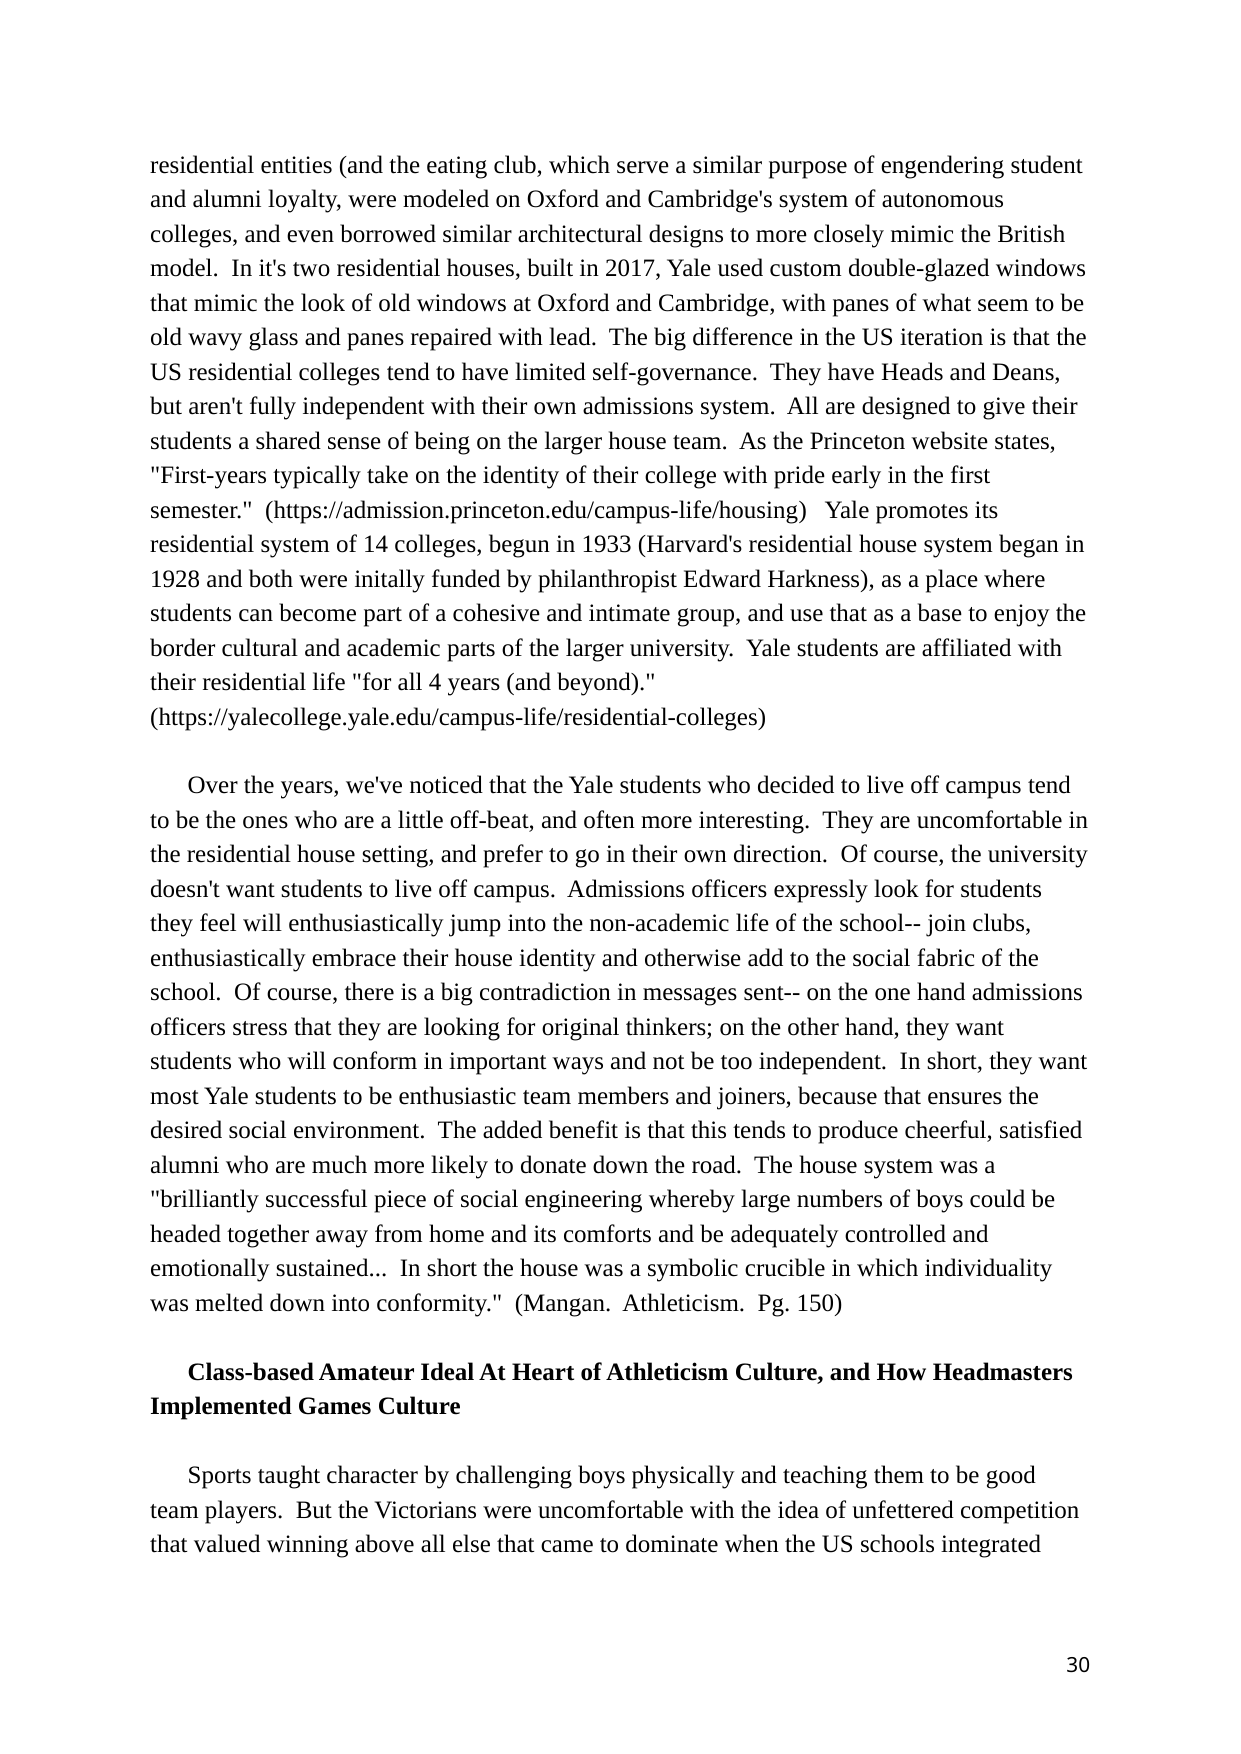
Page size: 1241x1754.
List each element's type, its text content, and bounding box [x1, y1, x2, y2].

text Over the years, we've noticed that the Yale students who decided to live off campus tend to be the ones who are a little off-beat, and often more interesting. They are uncomfortable in the residential house setting, and prefer to go in their own direction. Of course, the university doesn't want students to live off campus. Admissions officers expressly look for students they feel will enthusiastically jump into the non-academic life of the school-- join clubs, enthusiastically embrace their house identity and otherwise add to the social fabric of the school. Of course, there is a big contradiction in messages sent-- on the one hand admissions officers stress that they are looking for original thinkers; on the other hand, they want students who will conform in important ways and not be too independent. In short, they want most Yale students to be enthusiastic team members and joiners, because that ensures the desired social environment. The added benefit is that this tends to produce cheerful, satisfied alumni who are much more likely to donate down the road. The house system was a "brilliantly successful piece of social engineering whereby large numbers of boys could be headed together away from home and its comforts and be adequately controlled and emotionally sustained... In short the house was a symbolic crucible in which individuality was melted down into conformity." (Mangan. Athleticism. Pg. 150) [150, 771, 1090, 1317]
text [150, 150, 1090, 730]
text Class-based Amateur Ideal At Heart of Athleticism Culture, and How Headmasters Implemented Games Culture [150, 1357, 1090, 1420]
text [150, 1460, 1090, 1558]
